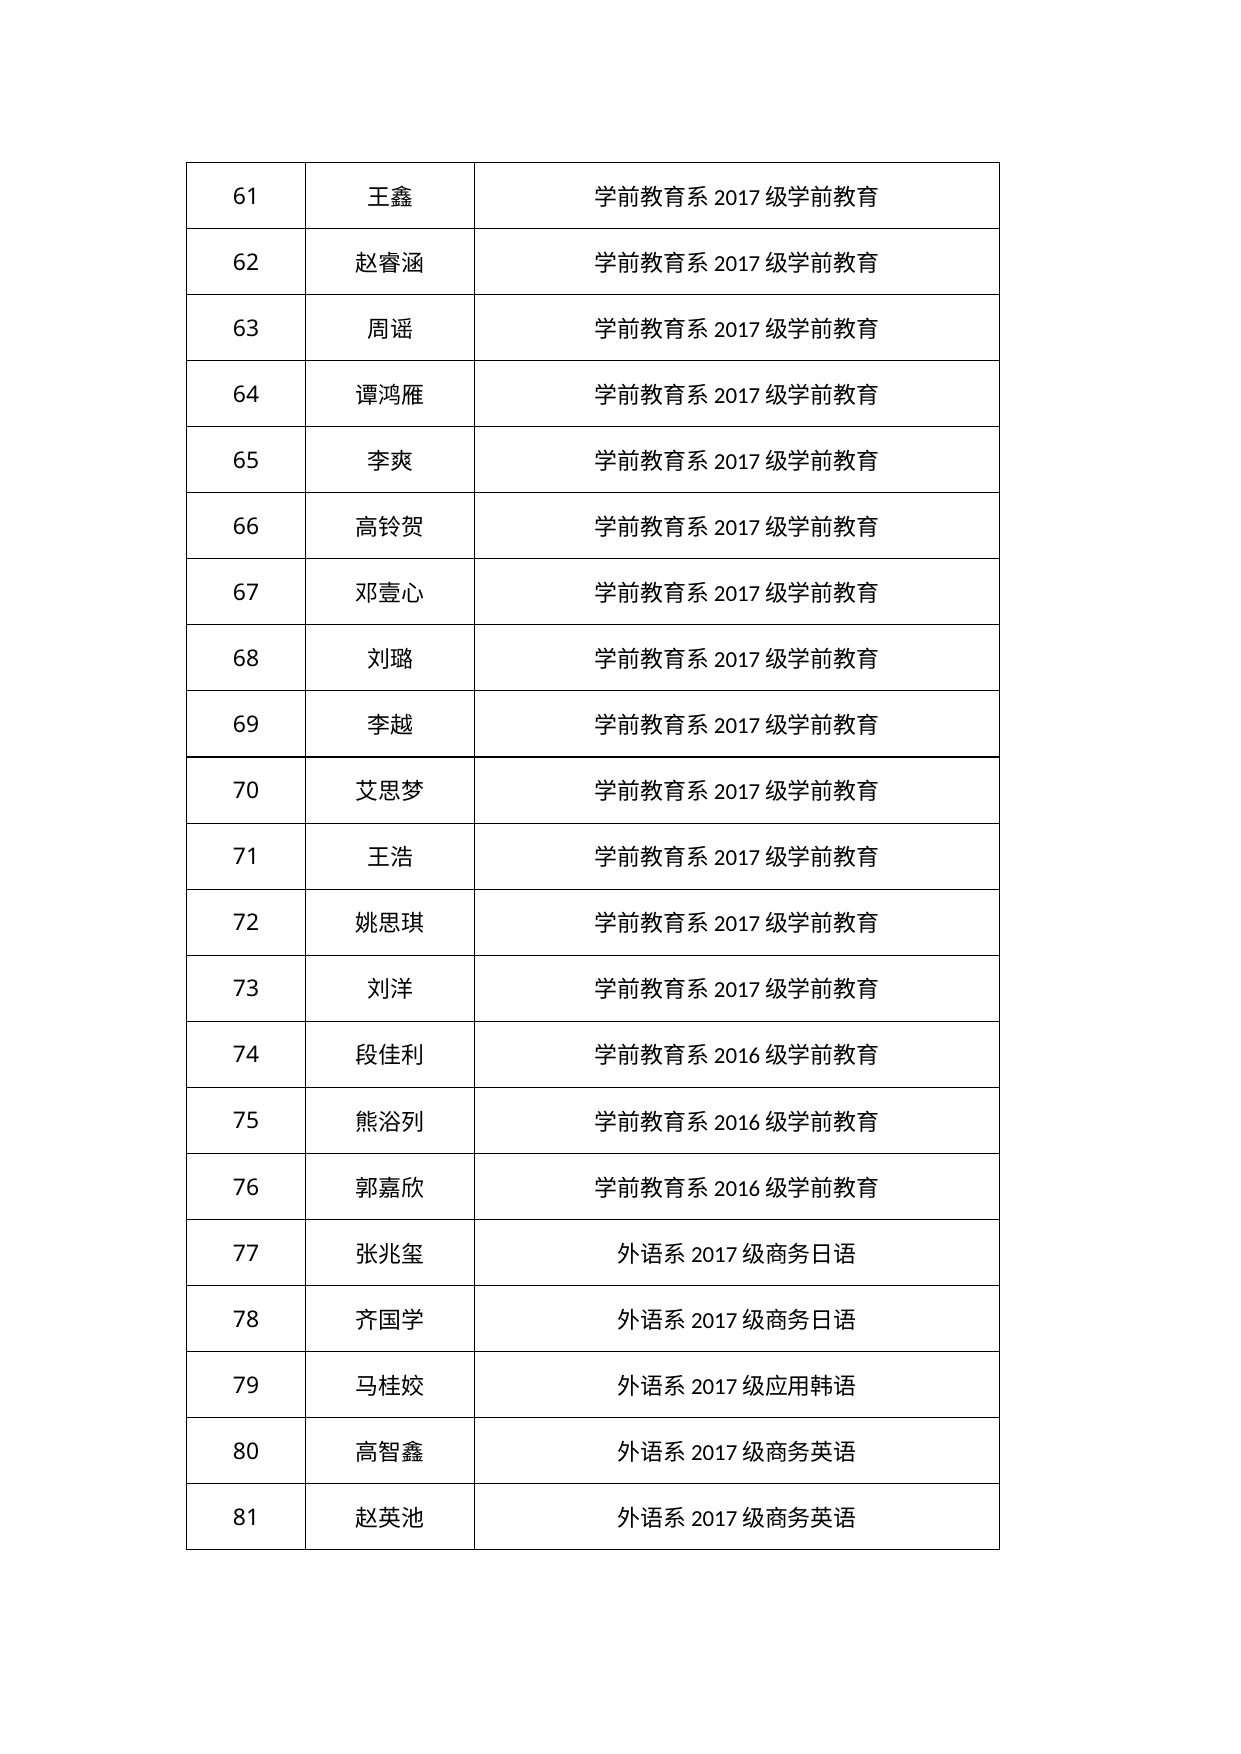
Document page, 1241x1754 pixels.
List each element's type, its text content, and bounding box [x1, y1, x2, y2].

table_cell 69 [187, 691, 305, 756]
table_cell 学前教育系2017级学前教育 [475, 229, 999, 294]
table_cell 赵英池 [306, 1484, 474, 1549]
table_cell 高铃贺 [306, 493, 474, 558]
table_cell 72 [187, 890, 305, 954]
table_cell 75 [187, 1088, 305, 1153]
table_cell 郭嘉欣 [306, 1154, 474, 1219]
table_cell 64 [187, 361, 305, 426]
table_cell 高智鑫 [306, 1418, 474, 1483]
table_cell 刘璐 [306, 625, 474, 690]
table_cell 学前教育系2016级学前教育 [475, 1022, 999, 1087]
table_cell 学前教育系2017级学前教育 [475, 163, 999, 228]
table_cell 外语系2017级商务日语 [475, 1286, 999, 1351]
table_cell 外语系2017级商务英语 [475, 1484, 999, 1549]
table_cell 76 [187, 1154, 305, 1219]
table_cell 学前教育系2016级学前教育 [475, 1154, 999, 1219]
table_cell 王浩 [306, 824, 474, 888]
table_cell 外语系2017级商务英语 [475, 1418, 999, 1483]
table_cell 马桂姣 [306, 1352, 474, 1417]
table_cell 62 [187, 229, 305, 294]
table_cell 77 [187, 1220, 305, 1285]
table_cell 学前教育系2017级学前教育 [475, 295, 999, 360]
table_cell 66 [187, 493, 305, 558]
table_cell 学前教育系2017级学前教育 [475, 758, 999, 822]
table_cell 齐国学 [306, 1286, 474, 1351]
table_cell 63 [187, 295, 305, 360]
table_cell 68 [187, 625, 305, 690]
table_cell 81 [187, 1484, 305, 1549]
table_cell 周谣 [306, 295, 474, 360]
table_cell 外语系2017级应用韩语 [475, 1352, 999, 1417]
table_cell 学前教育系2017级学前教育 [475, 427, 999, 492]
table_cell 王鑫 [306, 163, 474, 228]
table_cell 谭鸿雁 [306, 361, 474, 426]
table_cell 熊浴列 [306, 1088, 474, 1153]
table_cell 张兆玺 [306, 1220, 474, 1285]
table_cell 74 [187, 1022, 305, 1087]
table_cell 外语系2017级商务日语 [475, 1220, 999, 1285]
table_cell 学前教育系2017级学前教育 [475, 493, 999, 558]
table_cell 刘洋 [306, 956, 474, 1021]
table_cell 邓壹心 [306, 559, 474, 624]
table_cell 学前教育系2017级学前教育 [475, 890, 999, 954]
table_cell 学前教育系2016级学前教育 [475, 1088, 999, 1153]
table_cell 70 [187, 758, 305, 822]
table_cell 67 [187, 559, 305, 624]
table_cell 61 [187, 163, 305, 228]
table_cell 学前教育系2017级学前教育 [475, 956, 999, 1021]
table_cell 73 [187, 956, 305, 1021]
table_cell 李爽 [306, 427, 474, 492]
table_cell 79 [187, 1352, 305, 1417]
table_cell 李越 [306, 691, 474, 756]
table_cell 学前教育系2017级学前教育 [475, 625, 999, 690]
table_cell 80 [187, 1418, 305, 1483]
table_cell 学前教育系2017级学前教育 [475, 361, 999, 426]
table_cell 71 [187, 824, 305, 888]
table_cell 赵睿涵 [306, 229, 474, 294]
table_cell 段佳利 [306, 1022, 474, 1087]
table_cell 学前教育系2017级学前教育 [475, 559, 999, 624]
table_cell 艾思梦 [306, 758, 474, 822]
table_cell 65 [187, 427, 305, 492]
table_cell 学前教育系2017级学前教育 [475, 824, 999, 888]
table_cell 姚思琪 [306, 890, 474, 954]
table_cell 学前教育系2017级学前教育 [475, 691, 999, 756]
table_cell 78 [187, 1286, 305, 1351]
